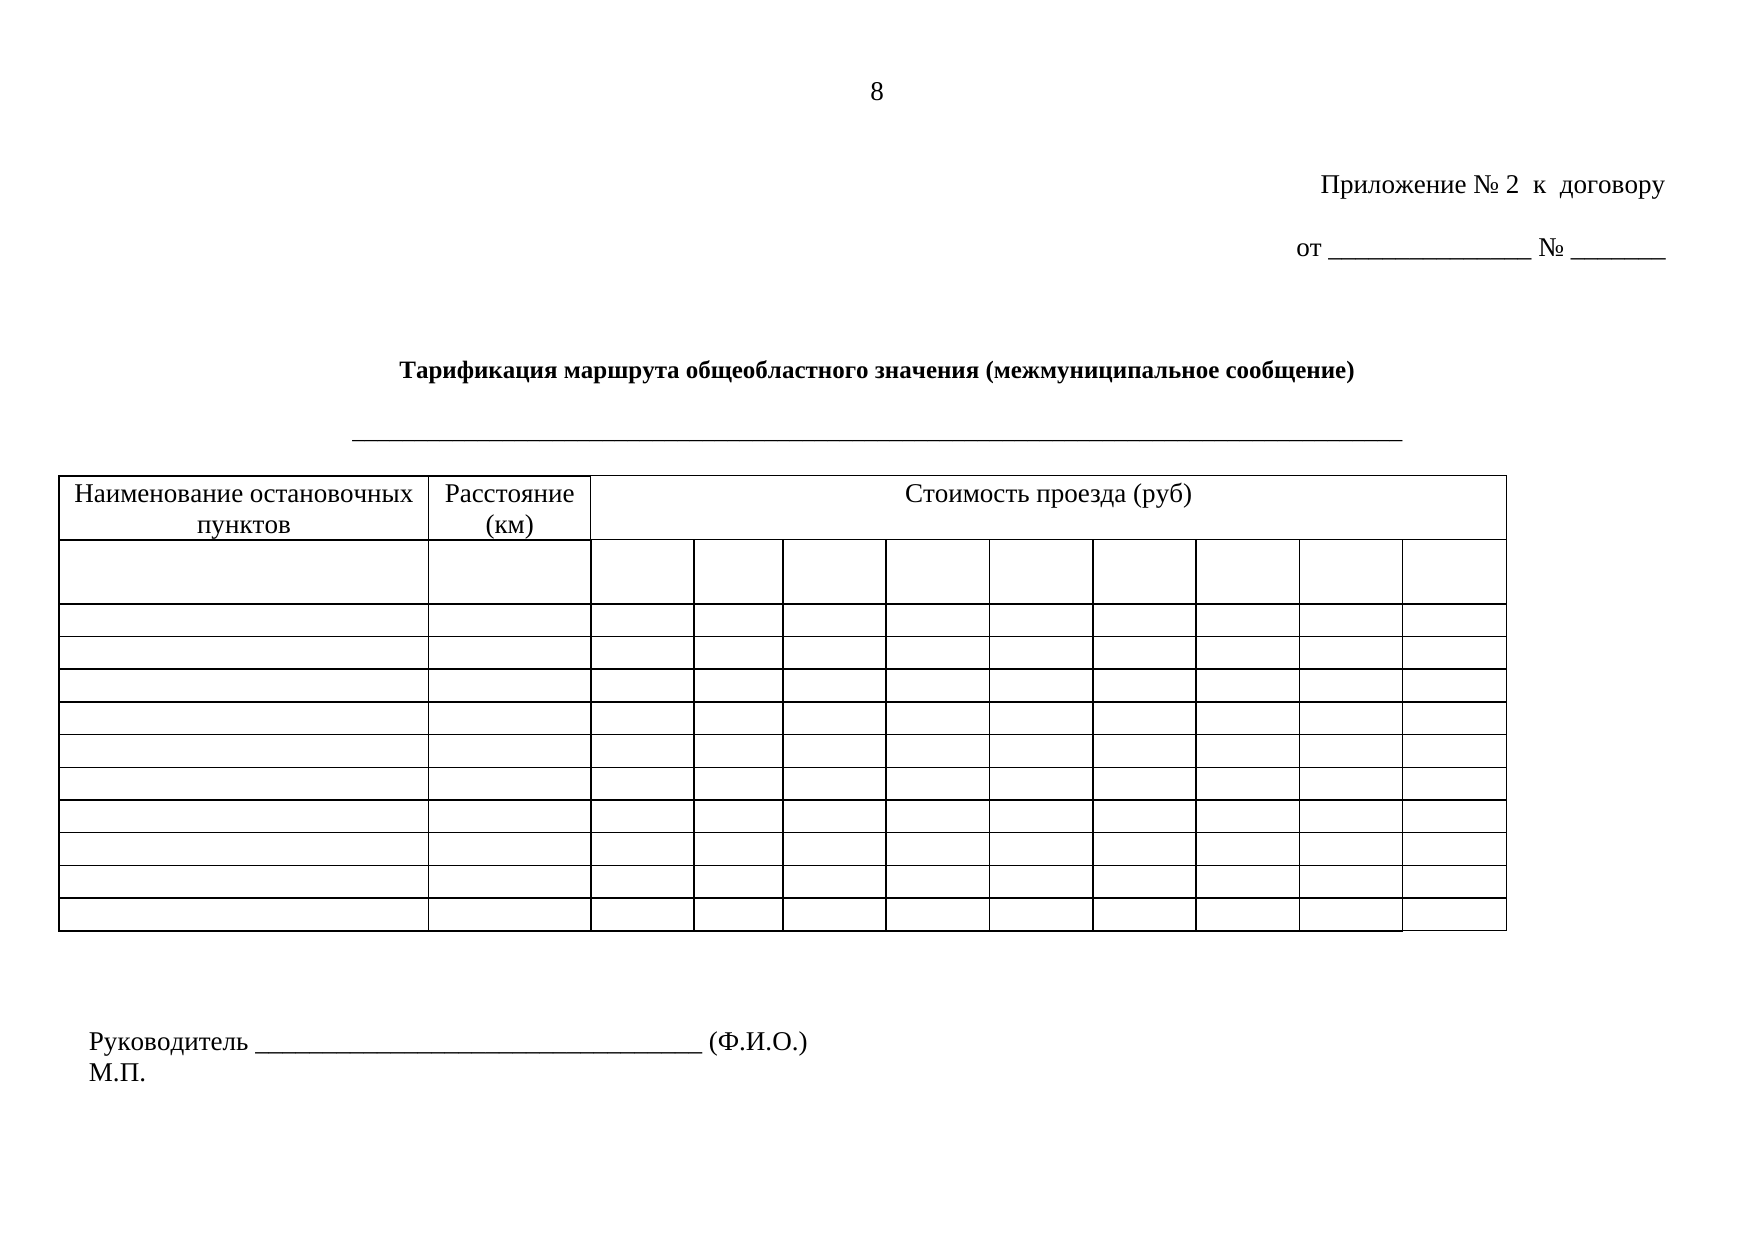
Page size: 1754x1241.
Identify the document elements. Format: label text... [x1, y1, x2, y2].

table_cell [990, 899, 1092, 930]
table_cell [60, 637, 428, 668]
table_cell [429, 637, 590, 668]
table_cell [1403, 801, 1506, 832]
table_cell [429, 735, 590, 766]
table_cell [1197, 801, 1299, 832]
table_cell [887, 670, 989, 701]
text от _______________ № _______ [856, 231, 1665, 262]
table_cell [60, 703, 428, 734]
table_cell [1197, 833, 1299, 864]
table_cell [1197, 637, 1299, 668]
table_cell [60, 541, 428, 603]
table_cell [60, 768, 428, 799]
table_cell [784, 801, 885, 832]
table_header Наименование остановочных пунктов [60, 477, 428, 539]
table_cell [1300, 801, 1402, 832]
table_cell [1403, 637, 1506, 668]
table_cell [784, 637, 885, 668]
table_cell [592, 801, 693, 832]
table_cell [695, 670, 782, 701]
table_cell [592, 670, 693, 701]
table_cell [60, 670, 428, 701]
table_header Стоимость проезда (руб) [591, 476, 1506, 539]
table_cell [784, 703, 885, 734]
table_cell [1403, 670, 1506, 701]
table_cell [429, 605, 590, 636]
table_cell [592, 833, 693, 864]
table_cell [1300, 866, 1402, 897]
text Руководитель _________________________________ (Ф.И.О.) [89, 1025, 1716, 1056]
table_cell [1197, 540, 1299, 603]
table_cell [695, 703, 782, 734]
table_cell [887, 703, 989, 734]
table_cell [990, 703, 1092, 734]
table_cell [1197, 866, 1299, 897]
table_cell [1300, 670, 1402, 701]
table_cell [784, 735, 885, 766]
table_cell [1094, 605, 1195, 636]
table_cell [990, 768, 1092, 799]
table_cell [592, 540, 693, 603]
table_cell [784, 670, 885, 701]
table_cell [1094, 768, 1195, 799]
subtitle Тарификация маршрута общеобластного значения (межмуниципальное сообщение) [89, 355, 1665, 384]
table_cell [1300, 833, 1402, 864]
table_cell [784, 768, 885, 799]
table_cell [1300, 768, 1402, 799]
table_cell [60, 605, 428, 636]
table_cell [592, 703, 693, 734]
table_cell [429, 833, 590, 864]
table_cell [1094, 670, 1195, 701]
table_cell [695, 637, 782, 668]
text ____________________________________________________________________________________ [89, 415, 1665, 444]
table_cell [429, 703, 590, 734]
table_cell [1094, 833, 1195, 864]
table_cell [695, 735, 782, 766]
table_cell [990, 866, 1092, 897]
table_cell [1094, 540, 1195, 603]
table_cell [887, 768, 989, 799]
table_cell [429, 899, 590, 930]
table_cell [1403, 703, 1506, 734]
table_cell [990, 801, 1092, 832]
table_cell [887, 801, 989, 832]
table_cell [990, 833, 1092, 864]
table_cell [1403, 605, 1506, 636]
table_cell [1403, 540, 1506, 603]
table_cell [1300, 637, 1402, 668]
text М.П. [89, 1056, 1716, 1087]
table_cell [60, 899, 428, 930]
table_cell [1094, 801, 1195, 832]
table_cell [1403, 768, 1506, 799]
table_cell [1197, 899, 1299, 930]
table_cell [990, 735, 1092, 766]
table_cell [1197, 768, 1299, 799]
table_cell [887, 899, 989, 930]
table_cell [887, 605, 989, 636]
table_cell [887, 540, 989, 603]
table_cell [592, 637, 693, 668]
table_cell [60, 833, 428, 864]
table_cell [1197, 670, 1299, 701]
table_cell [784, 899, 885, 930]
table_cell [695, 605, 782, 636]
table_cell [887, 866, 989, 897]
table_cell [1300, 703, 1402, 734]
table_cell [1403, 899, 1506, 930]
table_cell [1094, 703, 1195, 734]
table_cell [592, 866, 693, 897]
table_cell [60, 866, 428, 897]
table_header Расстояние (км) [429, 477, 590, 539]
table_cell [784, 605, 885, 636]
table_cell [429, 541, 590, 603]
table_cell [784, 540, 885, 603]
table_cell [990, 670, 1092, 701]
table_cell [887, 637, 989, 668]
table_cell [695, 801, 782, 832]
table_cell [695, 768, 782, 799]
table_cell [1300, 899, 1402, 930]
table_cell [1300, 605, 1402, 636]
table_cell [592, 735, 693, 766]
table_cell [887, 833, 989, 864]
table_cell [592, 768, 693, 799]
table_cell [1300, 540, 1402, 603]
table_cell [60, 735, 428, 766]
table_cell [1403, 833, 1506, 864]
table_cell [1403, 866, 1506, 897]
table_cell [592, 605, 693, 636]
table_cell [1094, 735, 1195, 766]
table_cell [592, 899, 693, 930]
table_cell [784, 833, 885, 864]
table_cell [1197, 703, 1299, 734]
table_cell [695, 540, 782, 603]
table_cell [1300, 735, 1402, 766]
table_cell [60, 801, 428, 832]
table_cell [1197, 735, 1299, 766]
table_cell [695, 833, 782, 864]
table_cell [990, 605, 1092, 636]
table_cell [1094, 866, 1195, 897]
table_cell [1094, 899, 1195, 930]
table_cell [429, 768, 590, 799]
table_cell [695, 866, 782, 897]
table_cell [429, 801, 590, 832]
table_cell [990, 637, 1092, 668]
table_cell [695, 899, 782, 930]
table_cell [887, 735, 989, 766]
text Приложение № 2 к договору [856, 106, 1665, 200]
table_cell [990, 540, 1092, 603]
table_cell [784, 866, 885, 897]
table_cell [429, 866, 590, 897]
table_cell [429, 670, 590, 701]
table_cell [1197, 605, 1299, 636]
table_cell [1403, 735, 1506, 766]
table_cell [1094, 637, 1195, 668]
